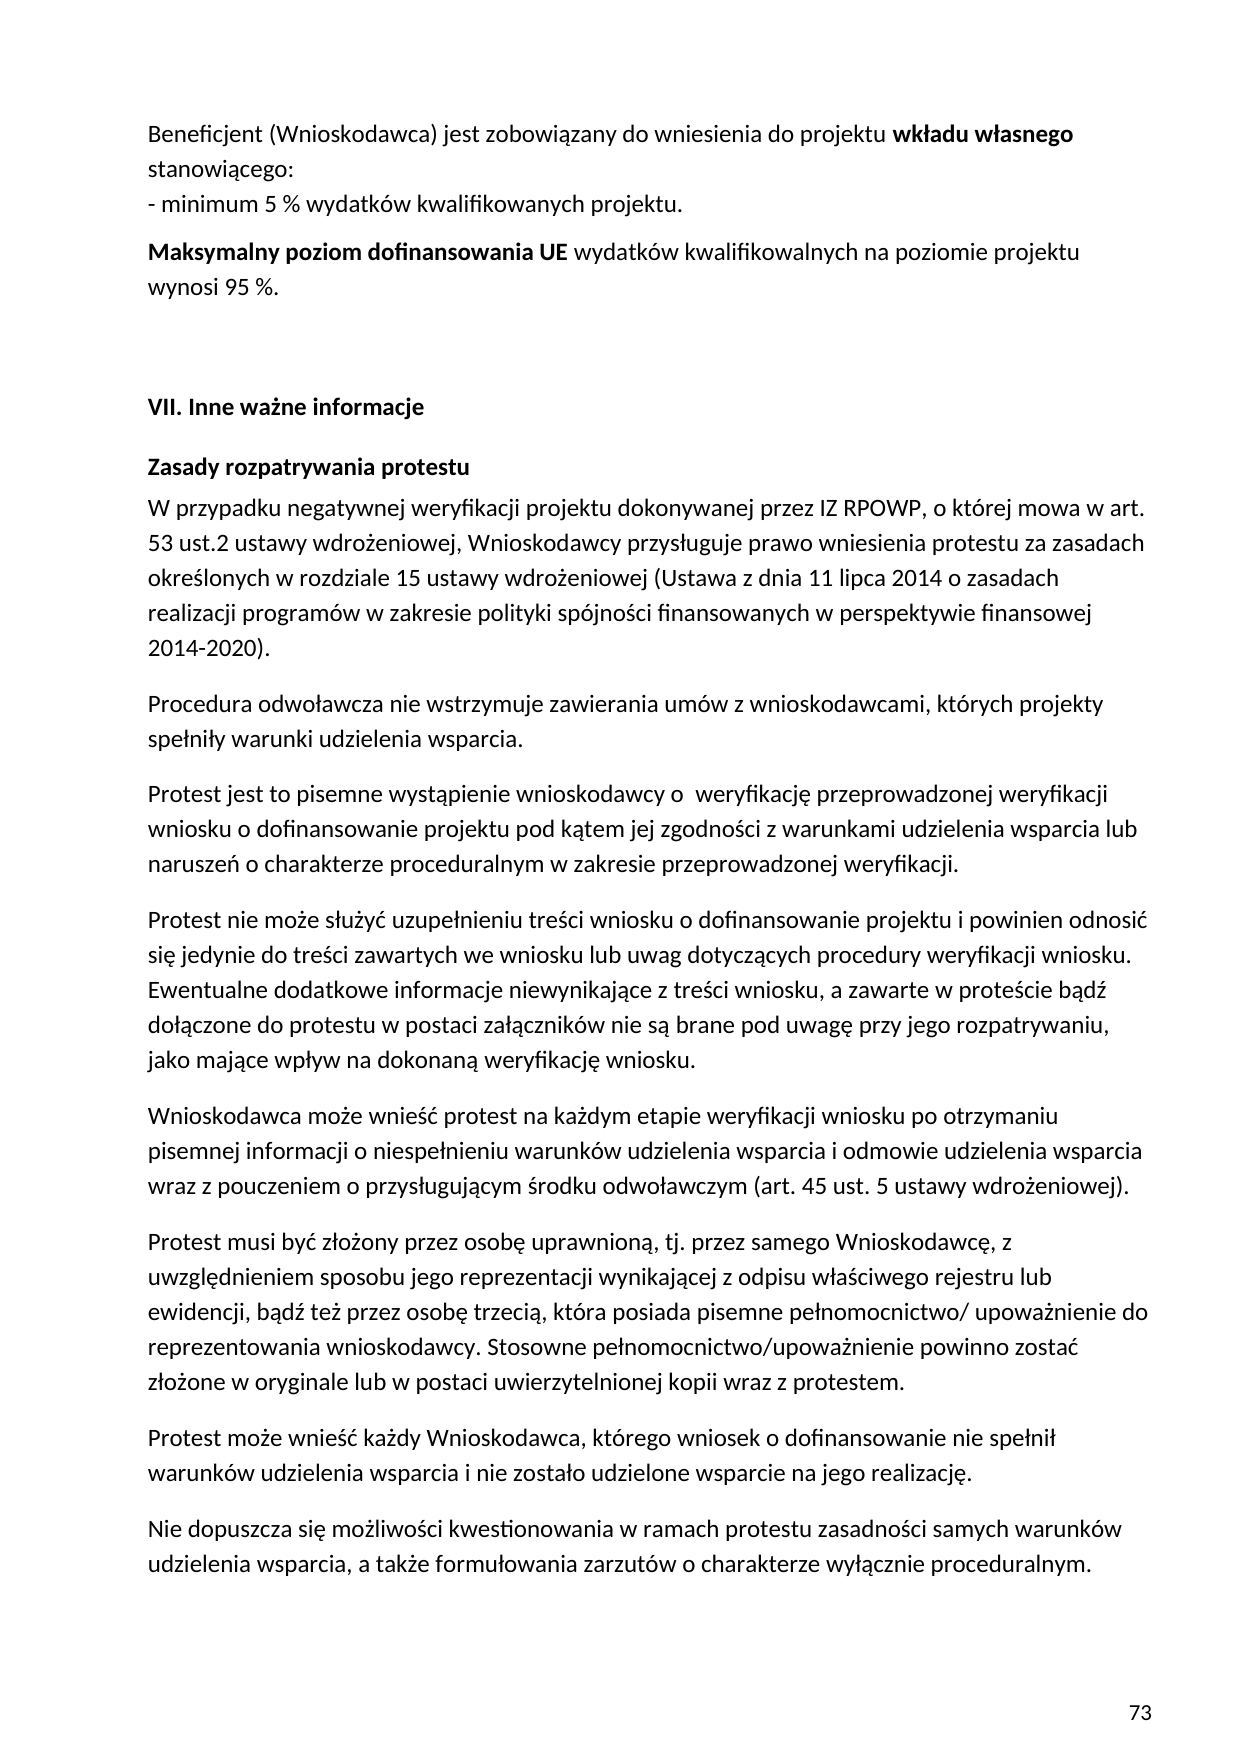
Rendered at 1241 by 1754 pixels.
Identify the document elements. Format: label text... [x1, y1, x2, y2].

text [148, 1513, 1152, 1578]
text Wnioskodawca może wnieść protest na każdym etapie weryfikacji wniosku po otrzymaniu pisemnej informacji o niespełnieniu warunków udzielenia wsparcia i odmowie udzielenia wsparcia wraz z pouczeniem o przysługującym środku odwoławczym (art. 45 ust. 5 ustawy wdrożeniowej). [148, 1100, 1152, 1201]
text Procedura odwoławcza nie wstrzymuje zawierania umów z wnioskodawcami, których projekty spełniły warunki udzielenia wsparcia. [148, 688, 1152, 753]
text Protest musi być złożony przez osobę uprawnioną, tj. przez samego Wnioskodawcę, z uwzględnieniem sposobu jego reprezentacji wynikającej z odpisu właściwego rejestru lub ewidencji, bądź też przez osobę trzecią, która posiada pisemne pełnomocnictwo/ upoważnienie do reprezentowania wnioskodawcy. Stosowne pełnomocnictwo/upoważnienie powinno zostać złożone w oryginale lub w postaci uwierzytelnionej kopii wraz z protestem. [148, 1226, 1152, 1397]
text Maksymalny poziom dofinansowania UE wydatków kwalifikowalnych na poziomie projektu wynosi 95 %. [148, 236, 1152, 301]
text W przypadku negatywnej weryfikacji projektu dokonywanej przez IZ RPOWP, o której mowa w art. 53 ust.2 ustawy wdrożeniowej, Wnioskodawcy przysługuje prawo wniesienia protestu za zasadach określonych w rozdziale 15 ustawy wdrożeniowej (Ustawa z dnia 11 lipca 2014 o zasadach realizacji programów w zakresie polityki spójności finansowanych w perspektywie finansowej 2014-2020). [148, 492, 1152, 662]
text Protest może wnieść każdy Wnioskodawca, którego wniosek o dofinansowanie nie spełnił warunków udzielenia wsparcia i nie zostało udzielone wsparcie na jego realizację. [148, 1422, 1152, 1487]
subtitle Zasady rozpatrywania protestu [148, 451, 1152, 481]
subtitle VII. Inne ważne informacje [148, 391, 1152, 421]
text Protest jest to pisemne wystąpienie wnioskodawcy o weryfikację przeprowadzonej weryfikacji wniosku o dofinansowanie projektu pod kątem jej zgodności z warunkami udzielenia wsparcia lub naruszeń o charakterze proceduralnym w zakresie przeprowadzonej weryfikacji. [148, 778, 1152, 879]
text Beneficjent (Wnioskodawca) jest zobowiązany do wniesienia do projektu wkładu własnego stanowiącego: [148, 118, 1152, 184]
text Protest nie może służyć uzupełnieniu treści wniosku o dofinansowanie projektu i powinien odnosić się jedynie do treści zawartych we wniosku lub uwag dotyczących procedury weryfikacji wniosku. Ewentualne dodatkowe informacje niewynikające z treści wniosku, a zawarte w proteście bądź dołączone do protestu w postaci załączników nie są brane pod uwagę przy jego rozpatrywaniu, jako mające wpływ na dokonaną weryfikację wniosku. [148, 904, 1152, 1075]
text - minimum 5 % wydatków kwalifikowanych projektu. [148, 188, 1152, 219]
